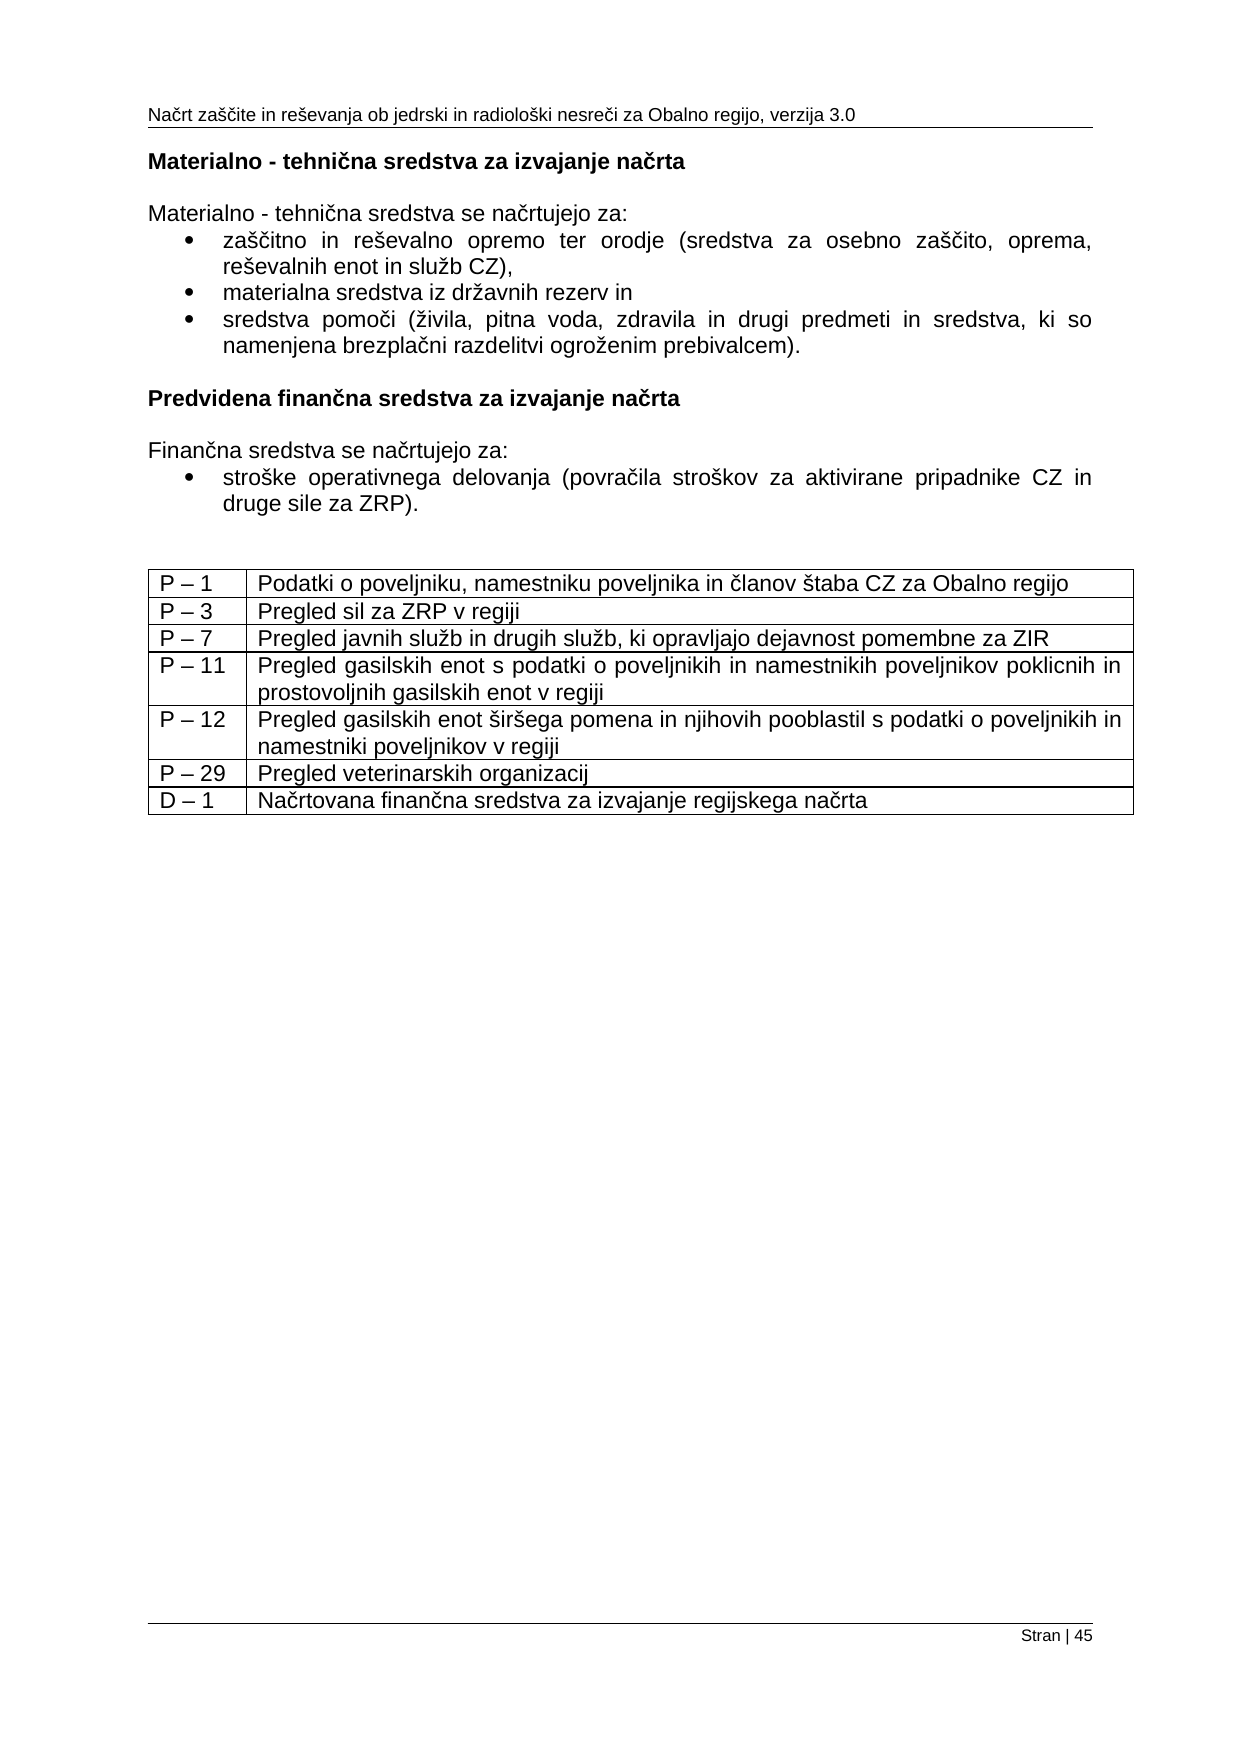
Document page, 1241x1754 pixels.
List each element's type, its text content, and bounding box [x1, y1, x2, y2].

list materialna sredstva iz državnih rezerv in [185, 279, 1093, 306]
table_cell Načrtovana finančna sredstva za izvajanje regijskega načrta [247, 788, 1133, 814]
table_header Podatki o poveljniku, namestniku poveljnika in članov štaba CZ za Obalno regijo [247, 570, 1133, 597]
table_cell Pregled veterinarskih organizacij [247, 760, 1133, 786]
table_cell D – 1 [149, 788, 246, 814]
table_cell P – 29 [149, 760, 246, 786]
text Predvidena finančna sredstva za izvajanje načrta [148, 385, 1093, 411]
table_cell P – 7 [149, 625, 246, 651]
table_cell Pregled gasilskih enot s podatki o poveljnikih in namestnikih poveljnikov poklicnih in prostovoljnih gasilskih enot v regiji [247, 653, 1133, 705]
table_cell P – 12 [149, 706, 246, 759]
table_cell Pregled javnih služb in drugih služb, ki opravljajo dejavnost pomembne za ZIR [247, 625, 1133, 651]
table_header P – 1 [149, 570, 246, 597]
list sredstva pomoči (živila, pitna voda, zdravila in drugi predmeti in sredstva, ki so namenjena brezplačni razdelitvi ogroženim prebivalcem). [185, 306, 1093, 358]
table_cell Pregled gasilskih enot širšega pomena in njihovih pooblastil s podatki o poveljnikih in namestniki poveljnikov v regiji [247, 706, 1133, 759]
text Materialno - tehnična sredstva za izvajanje načrta [148, 148, 1093, 174]
table_cell P – 3 [149, 598, 246, 624]
text Materialno - tehnična sredstva se načrtujejo za: [148, 200, 1093, 227]
list stroške operativnega delovanja (povračila stroškov za aktivirane pripadnike CZ in druge sile za ZRP). [185, 464, 1093, 517]
table_cell Pregled sil za ZRP v regiji [247, 598, 1133, 624]
list zaščitno in reševalno opremo ter orodje (sredstva za osebno zaščito, oprema, reševalnih enot in služb CZ), [185, 227, 1093, 279]
table_cell P – 11 [149, 653, 246, 705]
text Finančna sredstva se načrtujejo za: [148, 437, 1093, 464]
